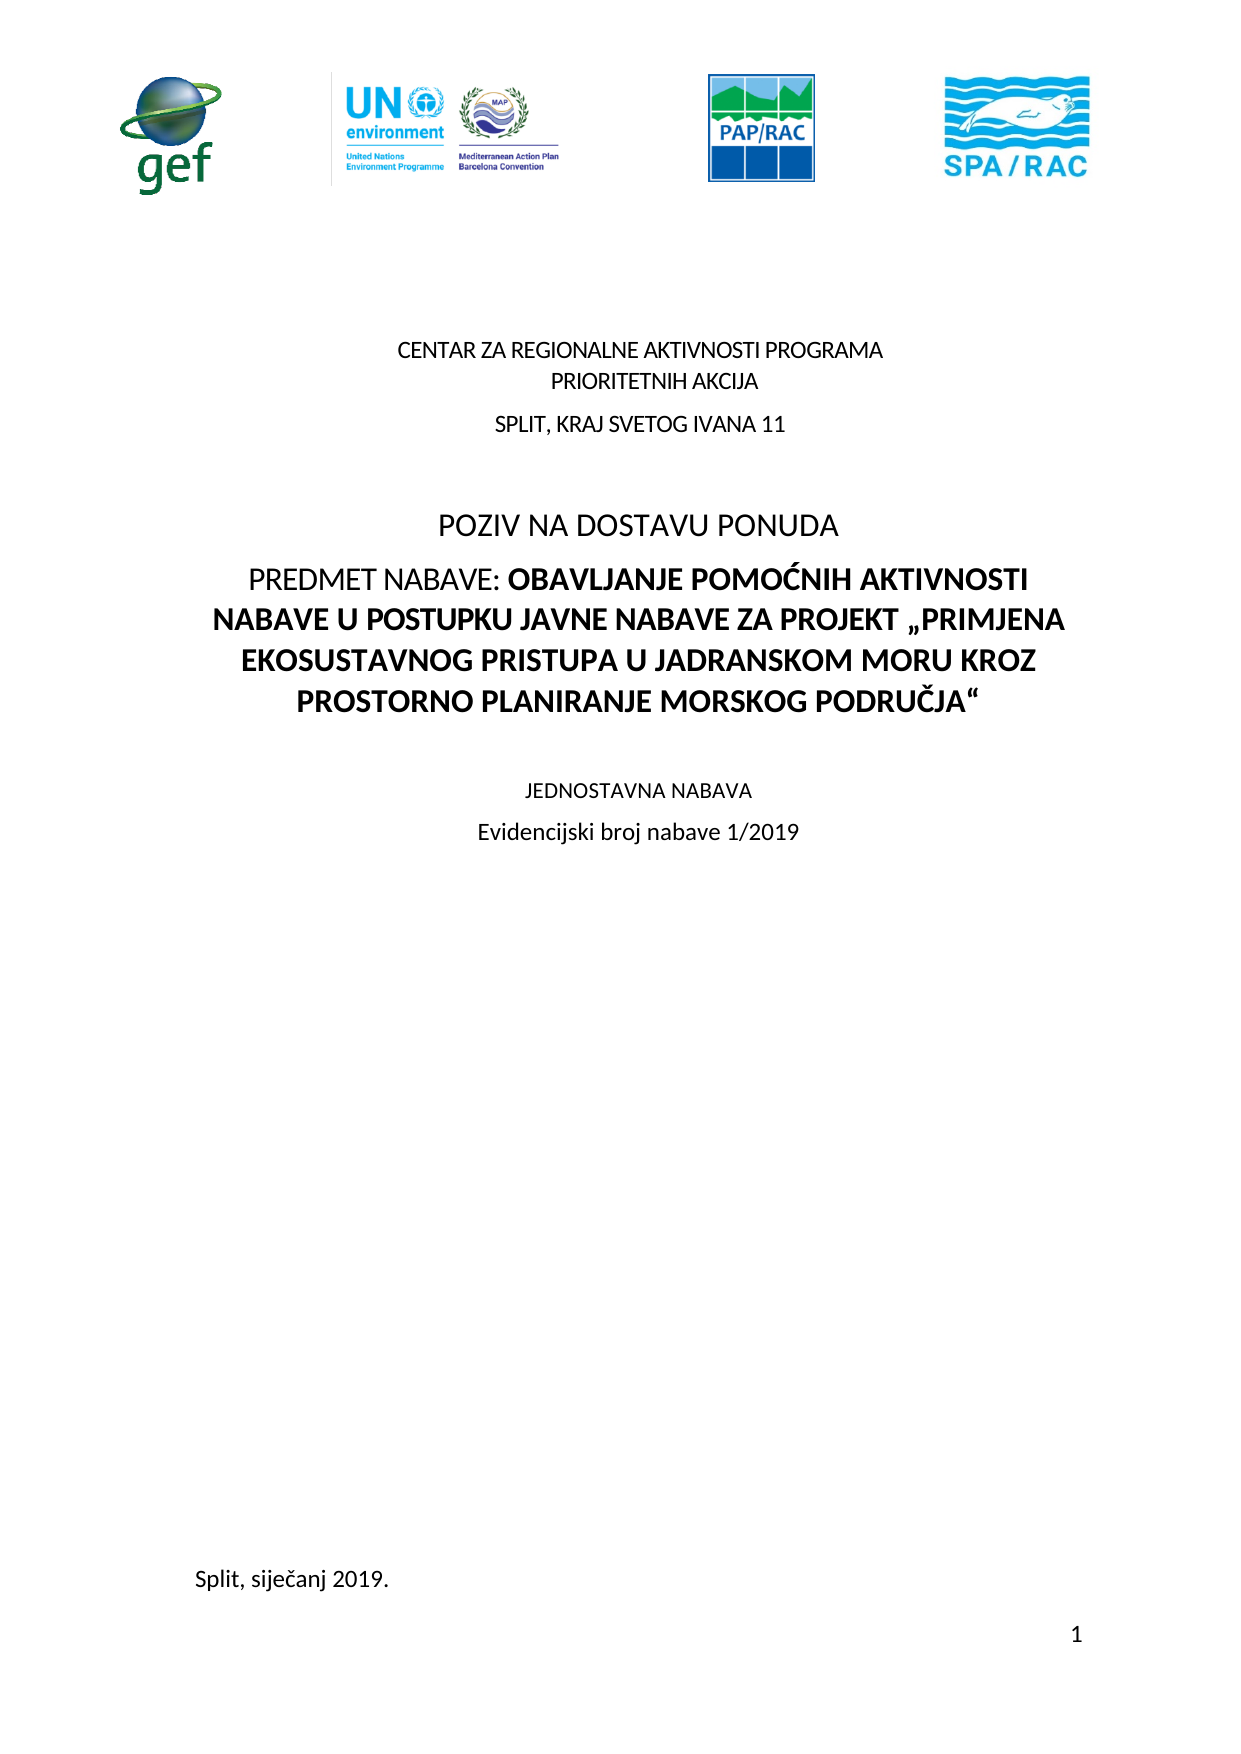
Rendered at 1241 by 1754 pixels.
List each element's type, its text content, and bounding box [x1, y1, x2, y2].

picture [331, 72, 576, 186]
text CENTAR ZA REGIONALNE AKTIVNOSTI PROGRAMA PRIORITETNIH AKCIJA [330, 334, 950, 396]
picture [117, 73, 224, 198]
text SPLIT, KRAJ SVETOG IVANA 11 [330, 408, 950, 439]
subtitle POZIV NA DOSTAVU PONUDA [195, 504, 1082, 545]
picture [708, 74, 815, 182]
text JEDNOSTAVNA NABAVA [195, 776, 1082, 804]
text Split, siječanj 2019. [195, 1563, 1082, 1593]
picture [912, 44, 1120, 207]
text Evidencijski broj nabave 1/2019 [195, 817, 1082, 847]
subtitle PREDMET NABAVE: OBAVLJANJE POMOĆNIH AKTIVNOSTI NABAVE U POSTUPKU JAVNE NABAVE ZA PROJEKT „PRIMJENA EKOSUSTAVNOG PRISTUPA U JADRANSKOM MORU KROZ PROSTORNO PLANIRANJE MORSKOG PODRUČJA“ [195, 558, 1082, 721]
